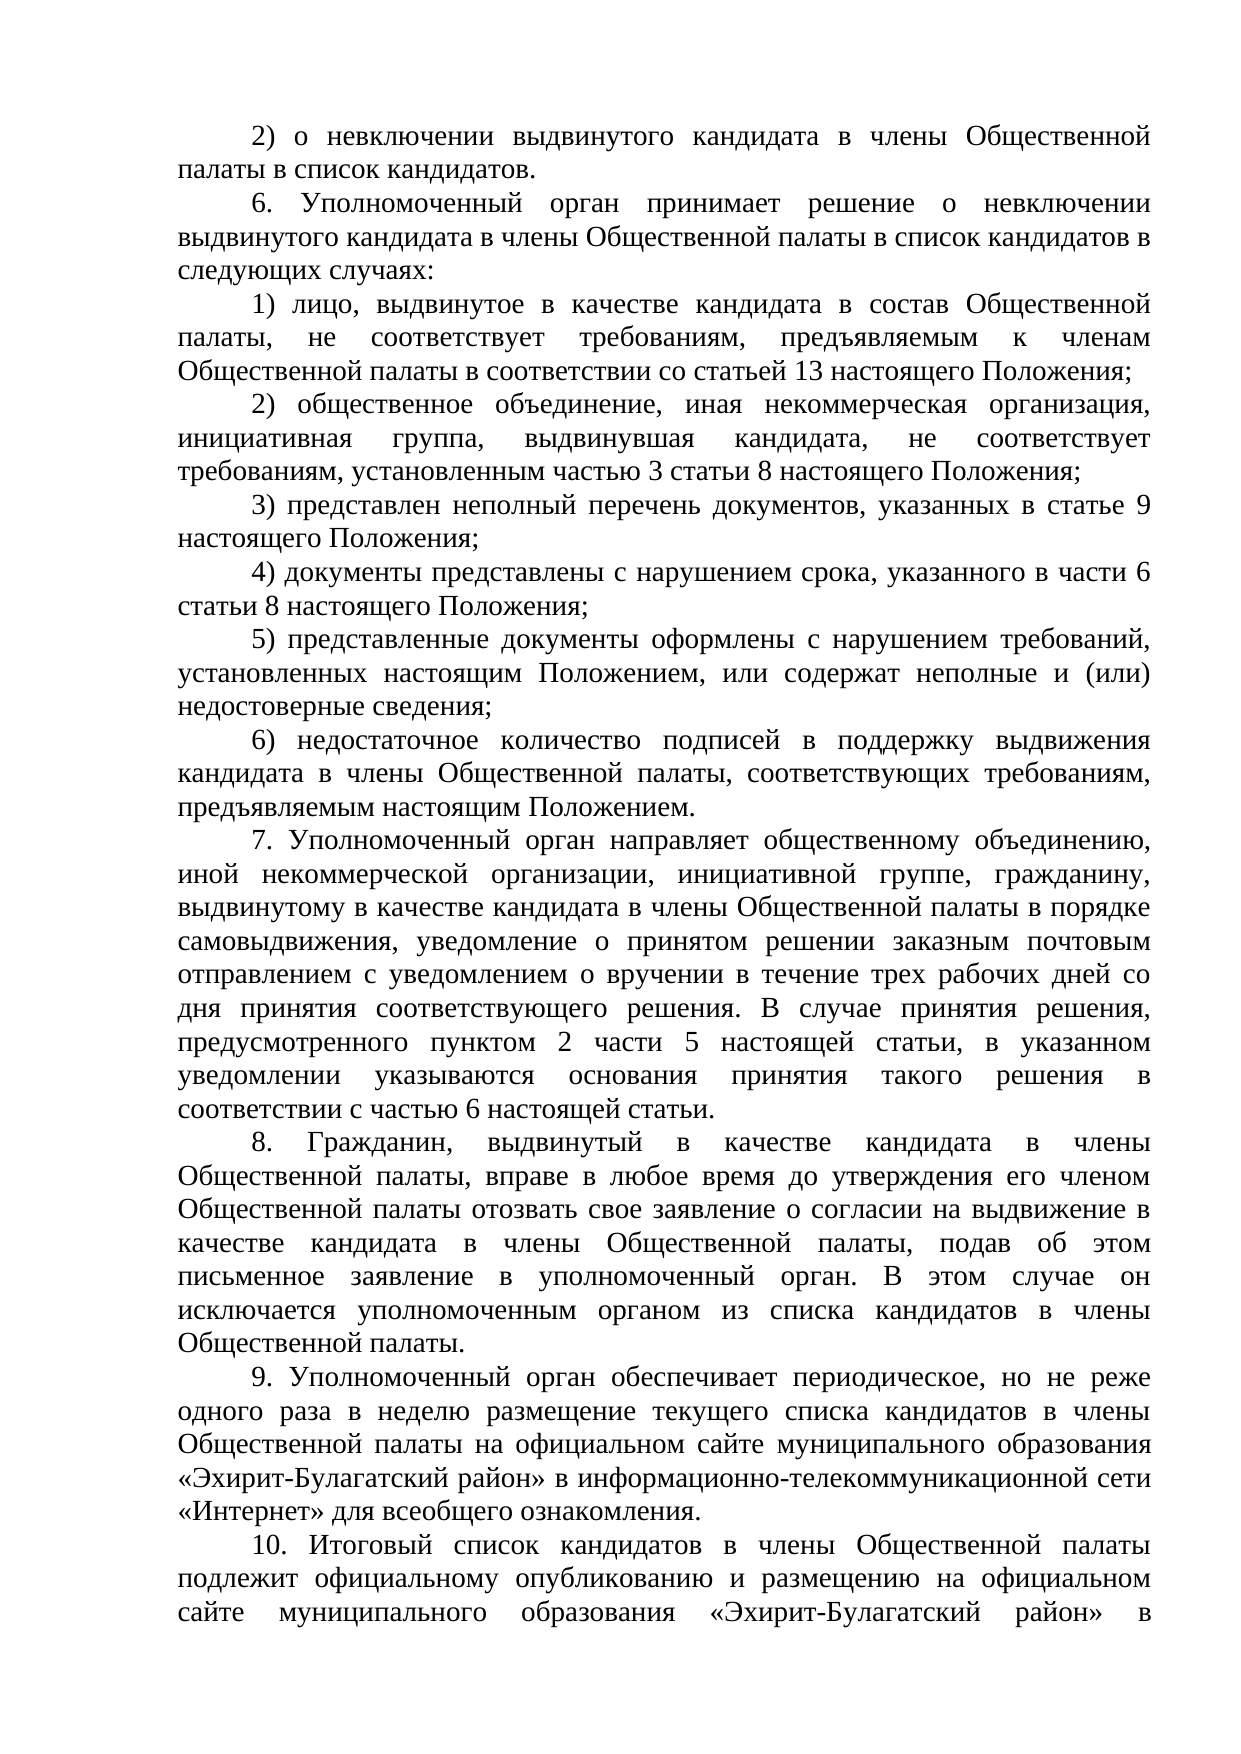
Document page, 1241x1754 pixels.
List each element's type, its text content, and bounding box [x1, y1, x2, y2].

text 5) представленные документы оформлены с нарушением требований, установленных настоящим Положением, или содержат неполные и (или) недостоверные сведения; [177, 621, 1152, 722]
text 6) недостаточное количество подписей в поддержку выдвижения кандидата в члены Общественной палаты, соответствующих требованиям, предъявляемым настоящим Положением. [177, 722, 1152, 822]
text 2) о невключении выдвинутого кандидата в члены Общественной палаты в список кандидатов. [177, 118, 1152, 185]
text 4) документы представлены с нарушением срока, указанного в части 6 статьи 8 настоящего Положения; [177, 554, 1152, 621]
text 1) лицо, выдвинутое в качестве кандидата в состав Общественной палаты, не соответствует требованиям, предъявляемым к членам Общественной палаты в соответствии со статьей 13 настоящего Положения; [177, 286, 1152, 386]
text 6. Уполномоченный орган принимает решение о невключении выдвинутого кандидата в члены Общественной палаты в список кандидатов в следующих случаях: [177, 185, 1152, 286]
text 3) представлен неполный перечень документов, указанных в статье 9 настоящего Положения; [177, 487, 1152, 554]
text 7. Уполномоченный орган направляет общественному объединению, иной некоммерческой организации, инициативной группе, гражданину, выдвинутому в качестве кандидата в члены Общественной палаты в порядке самовыдвижения, уведомление о принятом решении заказным почтовым отправлением с уведомлением о вручении в течение трех рабочих дней со дня принятия соответствующего решения. В случае принятия решения, предусмотренного пунктом 2 части 5 настоящей статьи, в указанном уведомлении указываются основания принятия такого решения в соответствии с частью 6 настоящей статьи. [177, 822, 1152, 1124]
text 2) общественное объединение, иная некоммерческая организация, инициативная группа, выдвинувшая кандидата, не соответствует требованиям, установленным частью 3 статьи 8 настоящего Положения; [177, 386, 1152, 487]
text 9. Уполномоченный орган обеспечивает периодическое, но не реже одного раза в неделю размещение текущего списка кандидатов в члены Общественной палаты на официальном сайте муниципального образования «Эхирит-Булагатский район» в информационно-телекоммуникационной сети «Интернет» для всеобщего ознакомления. [177, 1359, 1152, 1527]
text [177, 1527, 1152, 1627]
text 8. Гражданин, выдвинутый в качестве кандидата в члены Общественной палаты, вправе в любое время до утверждения его членом Общественной палаты отозвать свое заявление о согласии на выдвижение в качестве кандидата в члены Общественной палаты, подав об этом письменное заявление в уполномоченный орган. В этом случае он исключается уполномоченным органом из списка кандидатов в члены Общественной палаты. [177, 1124, 1152, 1359]
